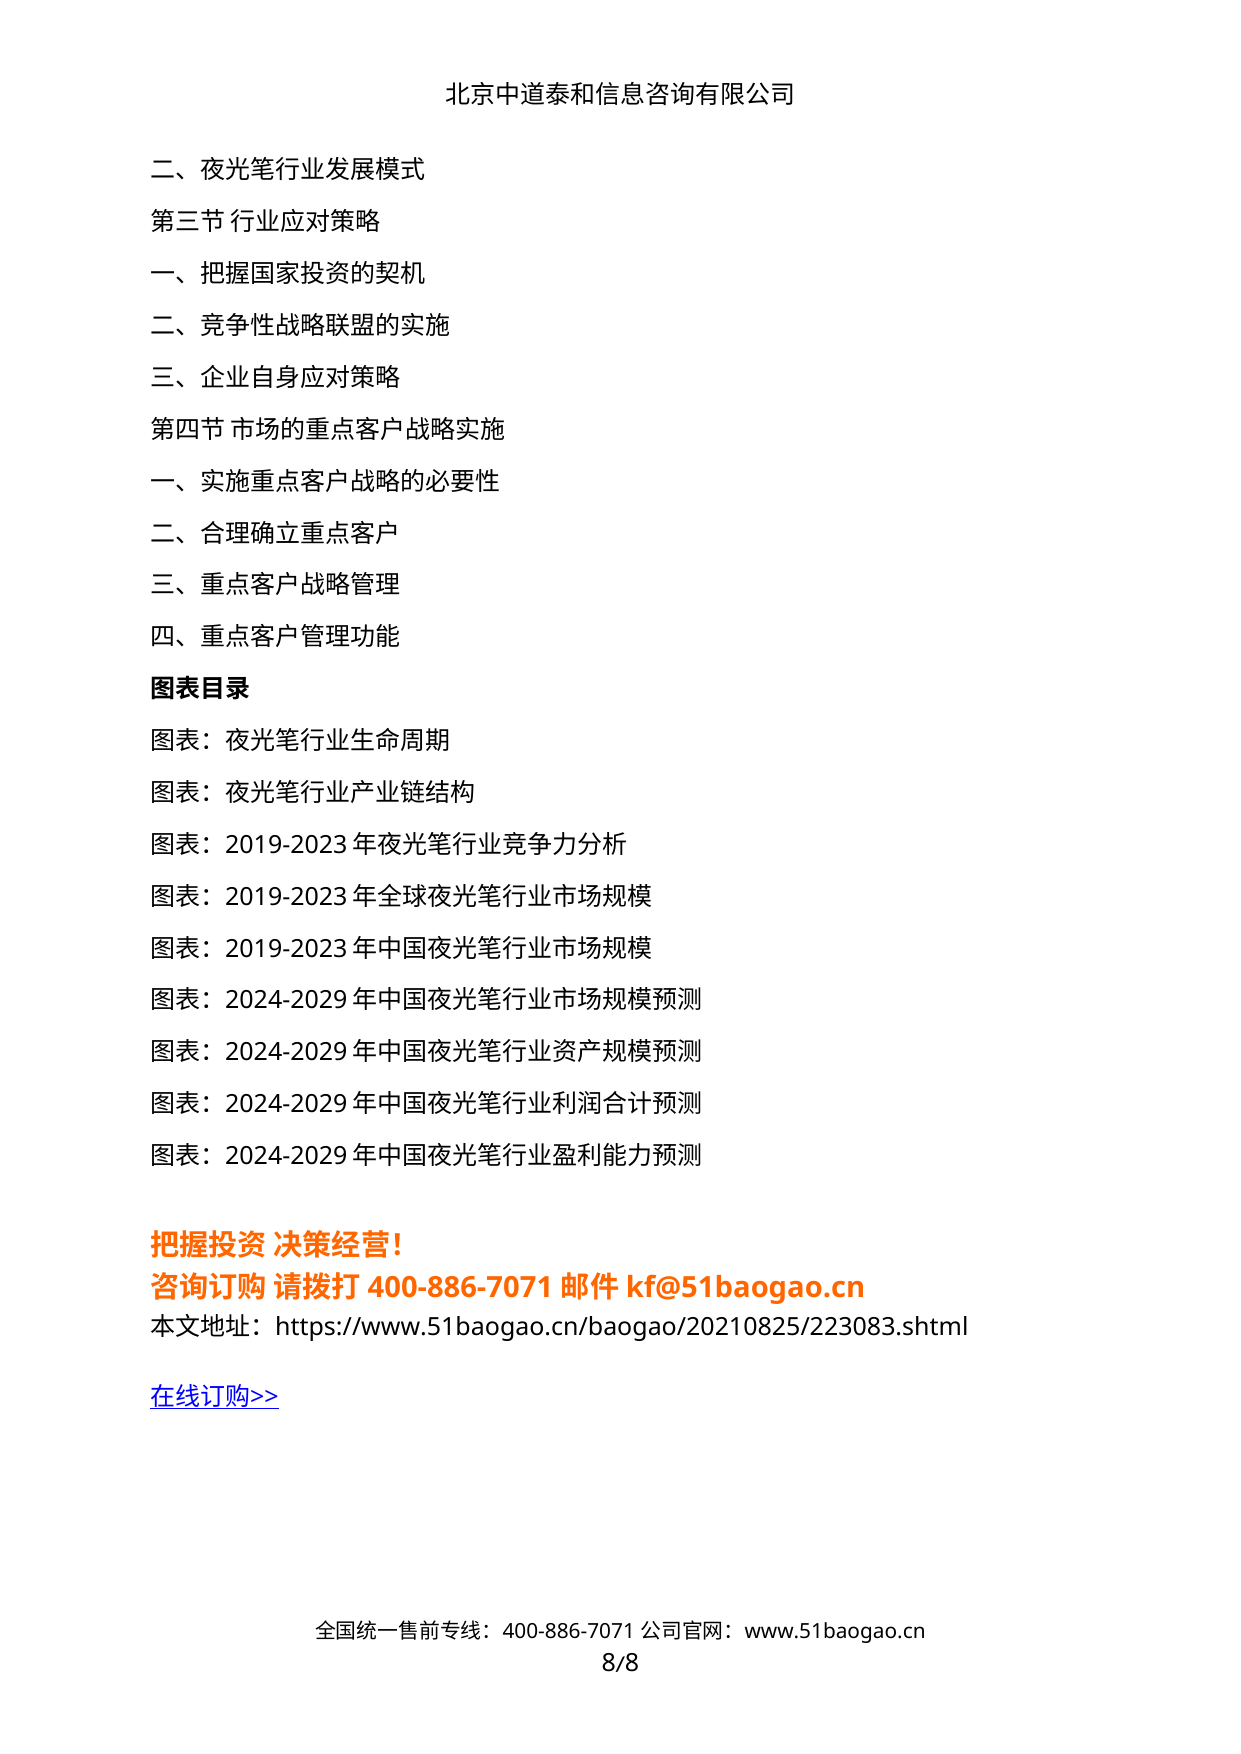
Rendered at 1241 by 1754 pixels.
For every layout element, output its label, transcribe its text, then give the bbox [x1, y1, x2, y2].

text 三、重点客户战略管理 [150, 565, 1090, 601]
text 图表：2019-2023年夜光笔行业竞争力分析 [150, 824, 1090, 861]
text 一、把握国家投资的契机 [150, 254, 1090, 290]
text 一、实施重点客户战略的必要性 [150, 461, 1090, 497]
text 第三节 行业应对策略 [150, 202, 1090, 238]
text 图表：夜光笔行业生命周期 [150, 721, 1090, 757]
text 图表：2019-2023年全球夜光笔行业市场规模 [150, 876, 1090, 912]
text 图表：夜光笔行业产业链结构 [150, 772, 1090, 809]
text 把握投资 决策经营！咨询订购 请拨打 400-886-7071 邮件 kf@51baogao.cn本文地址：https://www.51baogao.cn/baogao/20210825/223083.shtml [150, 1187, 1090, 1342]
text 二、竞争性战略联盟的实施 [150, 306, 1090, 342]
text 在线订购>> [150, 1342, 1090, 1413]
text 图表：2024-2029年中国夜光笔行业盈利能力预测 [150, 1136, 1090, 1172]
text 二、合理确立重点客户 [150, 513, 1090, 549]
text 图表：2024-2029年中国夜光笔行业利润合计预测 [150, 1084, 1090, 1120]
text 第四节 市场的重点客户战略实施 [150, 409, 1090, 446]
text 二、夜光笔行业发展模式 [150, 150, 1090, 186]
text 图表：2019-2023年中国夜光笔行业市场规模 [150, 928, 1090, 964]
text 四、重点客户管理功能 [150, 617, 1090, 653]
text 图表：2024-2029年中国夜光笔行业资产规模预测 [150, 1032, 1090, 1068]
text 三、企业自身应对策略 [150, 357, 1090, 394]
text 图表目录 [150, 669, 1090, 705]
text 图表：2024-2029年中国夜光笔行业市场规模预测 [150, 980, 1090, 1016]
